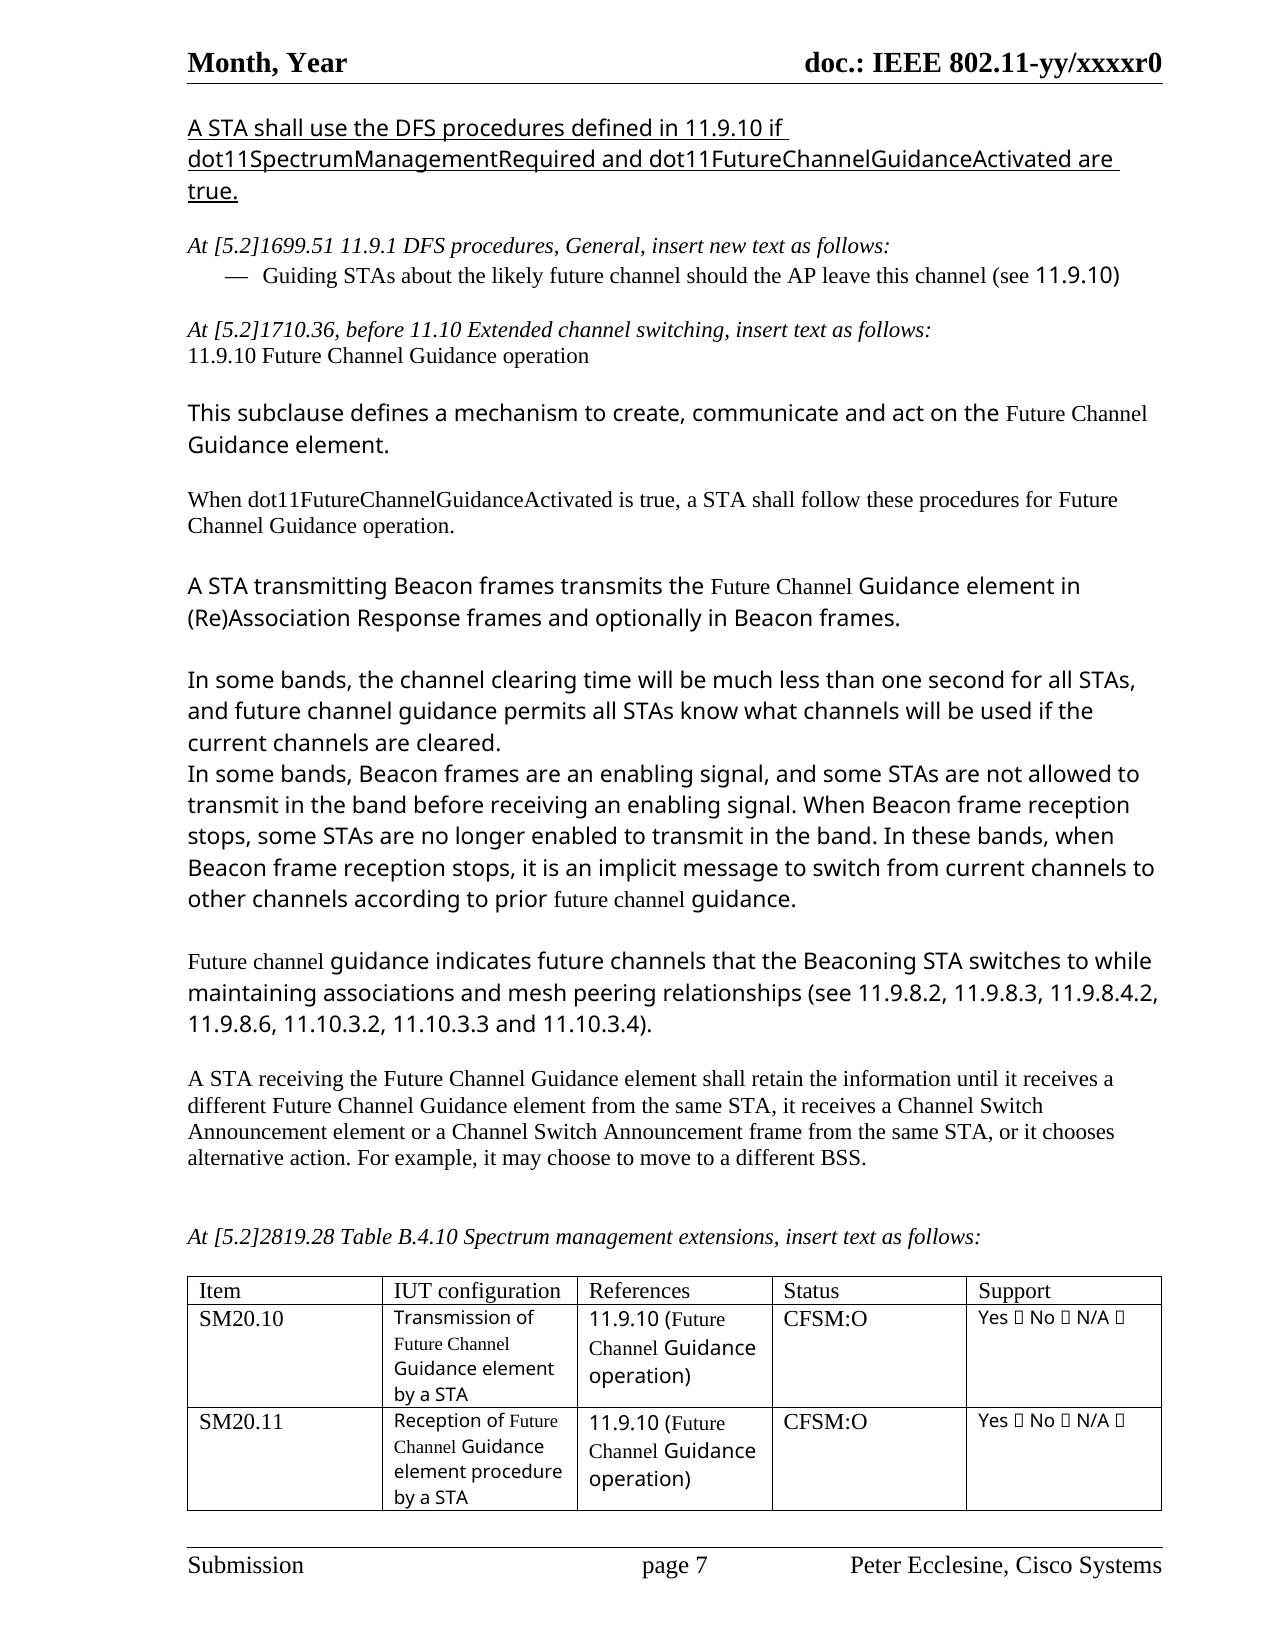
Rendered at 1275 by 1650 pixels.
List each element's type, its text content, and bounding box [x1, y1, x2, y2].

table_cell 11.9.10 (Future Channel Guidance operation) [578, 1305, 772, 1407]
text When dot11FutureChannelGuidanceActivated is true, a STA shall follow these procedures for Future Channel Guidance operation. [187, 486, 1163, 539]
table_cell SM20.11 [188, 1408, 382, 1510]
text A STA shall use the DFS procedures defined in 11.9.10 if dot11SpectrumManagementRequired and dot11FutureChannelGuidanceActivated are true. [187, 112, 1163, 206]
text At [5.2]1699.51 11.9.1 DFS procedures, General, insert new text as follows: [187, 232, 1163, 259]
table_header Item [188, 1277, 382, 1303]
text In some bands, Beacon frames are an enabling signal, and some STAs are not allowed to transmit in the band before receiving an enabling signal. When Beacon frame reception stops, some STAs are no longer enabled to transmit in the band. In these bands, when Beacon frame reception stops, it is an implicit message to switch from current channels to other channels according to prior future channel guidance. [187, 758, 1163, 914]
table_cell 11.9.10 (Future Channel Guidance operation) [578, 1408, 772, 1510]
table_cell SM20.10 [188, 1305, 382, 1407]
table_cell Yes  No  N/A  [967, 1408, 1161, 1510]
table_header IUT configuration [383, 1277, 577, 1303]
text A STA receiving the Future Channel Guidance element shall retain the information until it receives a different Future Channel Guidance element from the same STA, it receives a Channel Switch Announcement element or a Channel Switch Announcement frame from the same STA, or it chooses alternative action. For example, it may choose to move to a different BSS. [187, 1065, 1163, 1171]
text Future channel guidance indicates future channels that the Beaconing STA switches to while maintaining associations and mesh peering relationships (see 11.9.8.2, 11.9.8.3, 11.9.8.4.2, 11.9.8.6, 11.10.3.2, 11.10.3.3 and 11.10.3.4). [187, 945, 1163, 1039]
text 11.9.10 Future Channel Guidance operation [187, 343, 1163, 369]
table_header Status [773, 1277, 966, 1303]
table_cell CFSM:O [773, 1408, 966, 1510]
table_header References [578, 1277, 772, 1303]
text This subclause defines a mechanism to create, communicate and act on the Future Channel Guidance element. [187, 397, 1163, 460]
text At [5.2]2819.28 Table B.4.10 Spectrum management extensions, insert text as follows: [187, 1223, 1163, 1250]
table_cell CFSM:O [773, 1305, 966, 1407]
table_cell Transmission of Future Channel Guidance element by a STA [383, 1305, 577, 1407]
text At [5.2]1710.36, before 11.10 Extended channel switching, insert text as follows: [187, 316, 1163, 343]
table_header Support [967, 1277, 1161, 1303]
text A STA transmitting Beacon frames transmits the Future Channel Guidance element in (Re)Association Response frames and optionally in Beacon frames. [187, 570, 1163, 633]
table_cell Yes  No  N/A  [967, 1305, 1161, 1407]
text In some bands, the channel clearing time will be much less than one second for all STAs, and future channel guidance permits all STAs know what channels will be used if the current channels are cleared. [187, 664, 1163, 758]
table_cell Reception of Future Channel Guidance element procedure by a STA [383, 1408, 577, 1510]
list Guiding STAs about the likely future channel should the AP leave this channel (see 11.9.10) [225, 259, 1163, 290]
